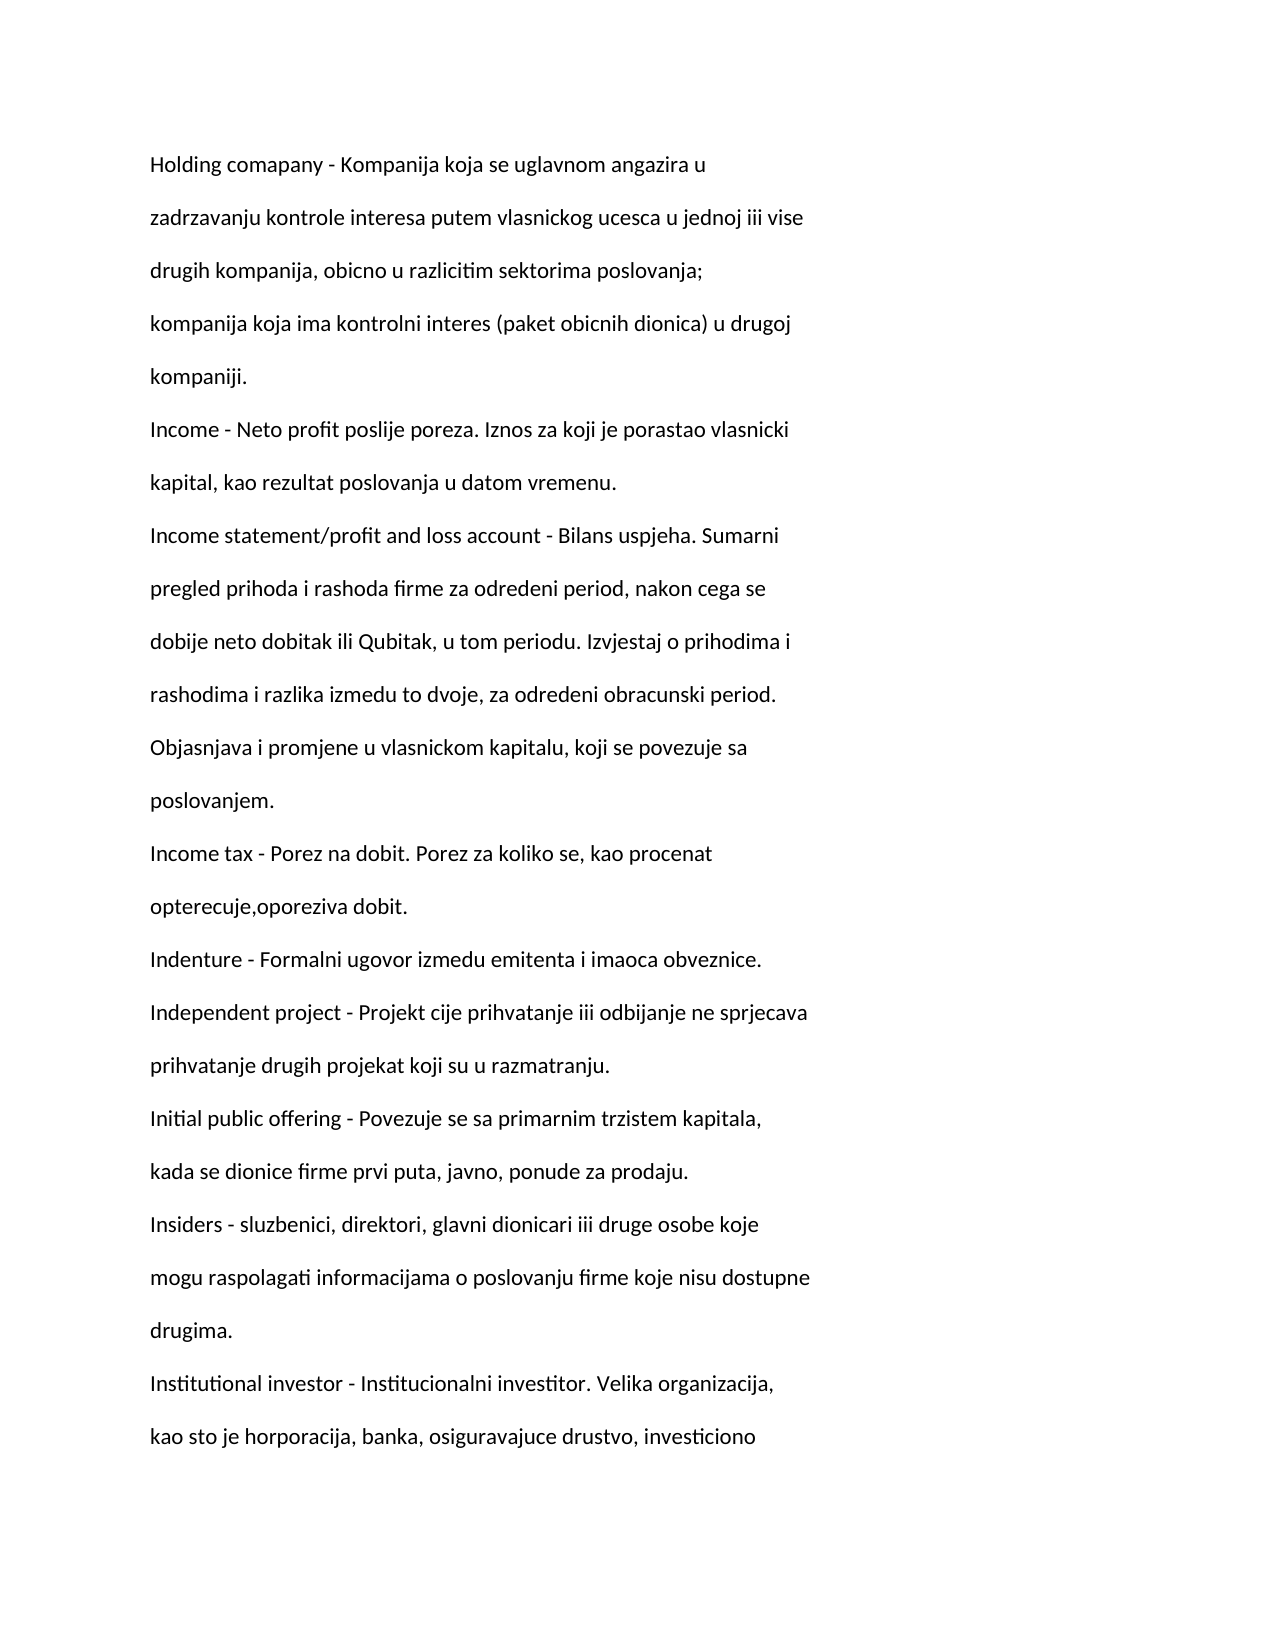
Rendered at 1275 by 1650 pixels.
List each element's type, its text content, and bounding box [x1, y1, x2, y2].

text rashodima i razlika izmedu to dvoje, za odredeni obracunski period. [150, 680, 1125, 708]
text Holding comapany - Kompanija koja se uglavnom angazira u [150, 150, 1125, 178]
text Income tax - Porez na dobit. Porez za koliko se, kao procenat [150, 839, 1125, 867]
text dobije neto dobitak ili Qubitak, u tom periodu. Izvjestaj o prihodima i [150, 627, 1125, 655]
text zadrzavanju kontrole interesa putem vlasnickog ucesca u jednoj iii vise [150, 203, 1125, 231]
text Institutional investor - Institucionalni investitor. Velika organizacija, [150, 1369, 1125, 1397]
text poslovanjem. [150, 786, 1125, 814]
text kao sto je horporacija, banka, osiguravajuce drustvo, investiciono [150, 1422, 1125, 1451]
text kompanija koja ima kontrolni interes (paket obicnih dionica) u drugoj [150, 309, 1125, 337]
text prihvatanje drugih projekat koji su u razmatranju. [150, 1051, 1125, 1079]
text Initial public offering - Povezuje se sa primarnim trzistem kapitala, [150, 1104, 1125, 1132]
text kapital, kao rezultat poslovanja u datom vremenu. [150, 468, 1125, 496]
text kompaniji. [150, 362, 1125, 390]
text kada se dionice firme prvi puta, javno, ponude za prodaju. [150, 1157, 1125, 1185]
text opterecuje,oporeziva dobit. [150, 892, 1125, 920]
text Income statement/profit and loss account - Bilans uspjeha. Sumarni [150, 521, 1125, 549]
text drugima. [150, 1316, 1125, 1344]
text Income - Neto profit poslije poreza. Iznos za koji je porastao vlasnicki [150, 415, 1125, 443]
text drugih kompanija, obicno u razlicitim sektorima poslovanja; [150, 256, 1125, 284]
text Independent project - Projekt cije prihvatanje iii odbijanje ne sprjecava [150, 998, 1125, 1026]
text pregled prihoda i rashoda firme za odredeni period, nakon cega se [150, 574, 1125, 602]
text Objasnjava i promjene u vlasnickom kapitalu, koji se povezuje sa [150, 733, 1125, 761]
text Indenture - Formalni ugovor izmedu emitenta i imaoca obveznice. [150, 945, 1125, 973]
text mogu raspolagati informacijama o poslovanju firme koje nisu dostupne [150, 1263, 1125, 1291]
text Insiders - sluzbenici, direktori, glavni dionicari iii druge osobe koje [150, 1210, 1125, 1238]
